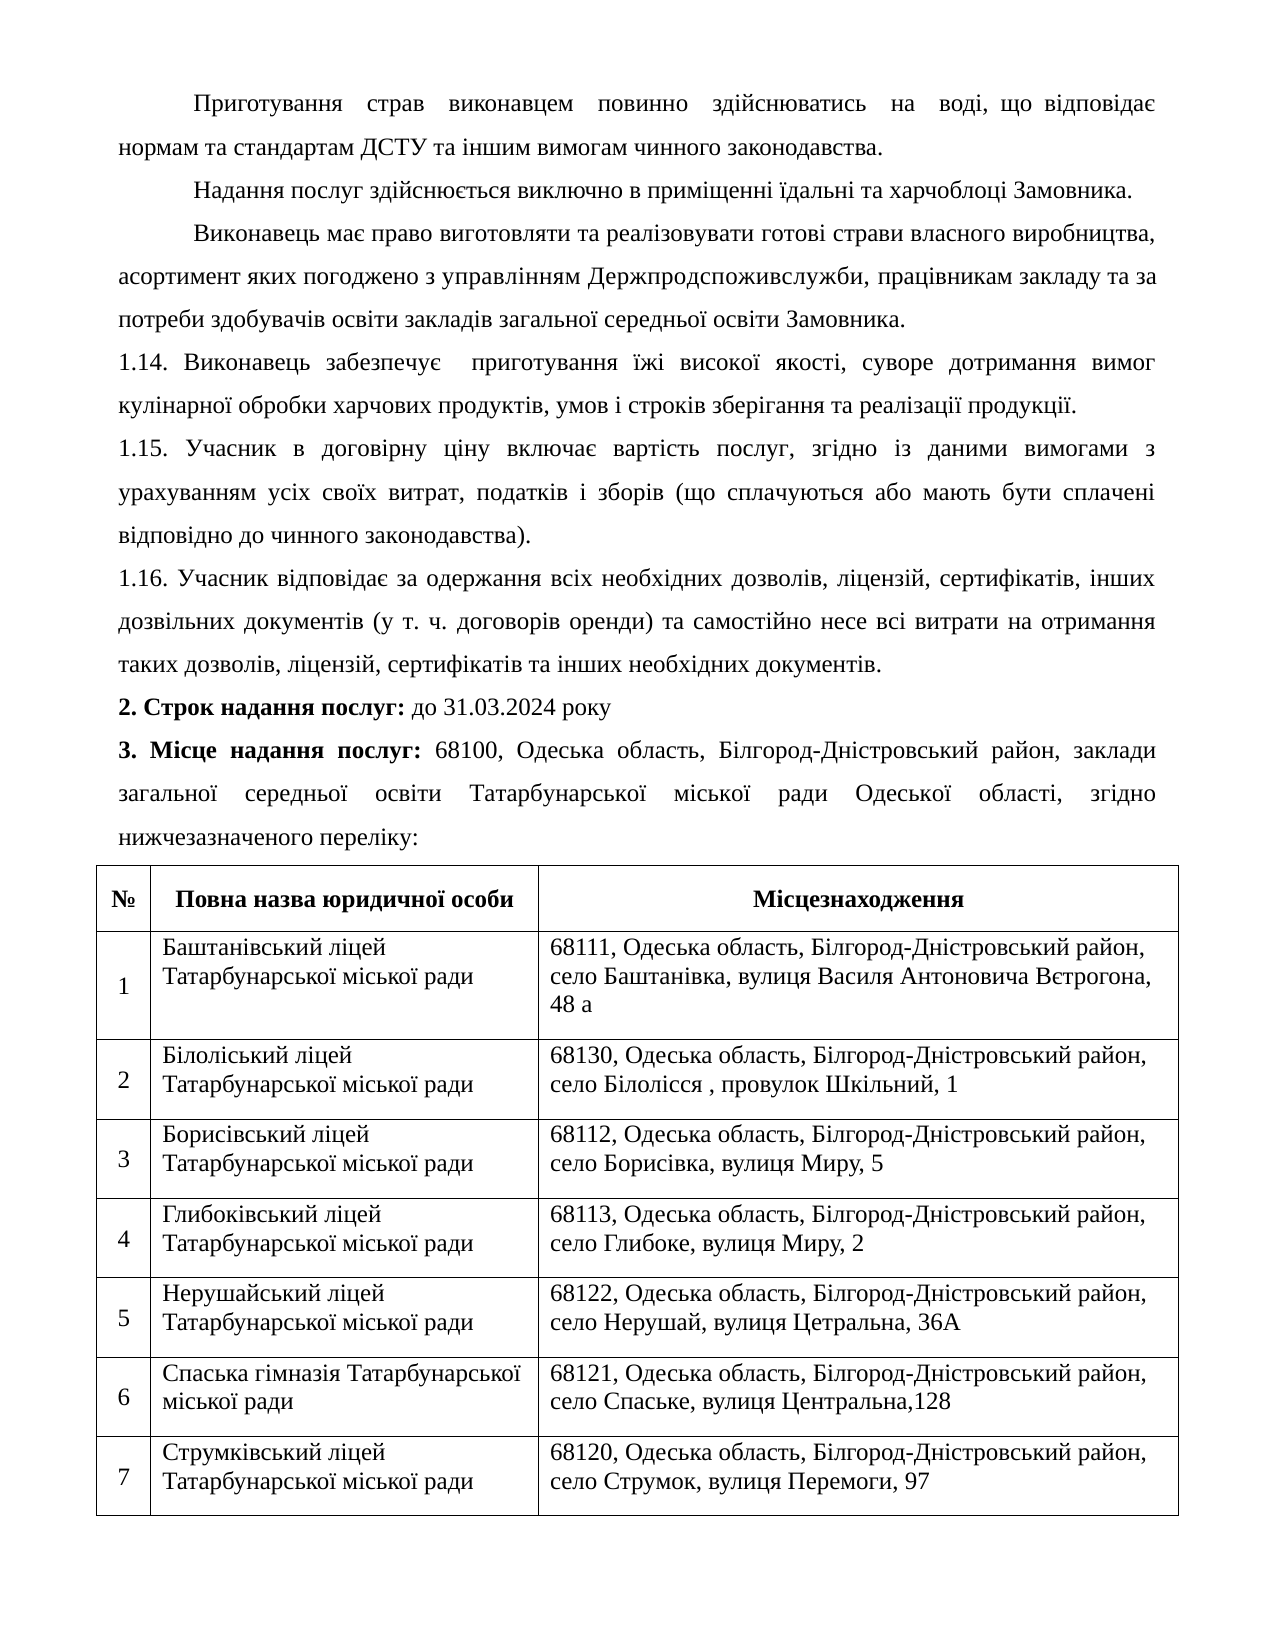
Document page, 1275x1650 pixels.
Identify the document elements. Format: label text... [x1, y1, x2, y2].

table_cell 1 [97, 932, 150, 1039]
table_header Місцезнаходження [539, 866, 1178, 931]
table_cell Нерушайський ліцей Татарбунарської міської ради [151, 1278, 538, 1357]
text Приготування страв виконавцем повинно здійснюватись на воді, що відповідає нормам та стандартам ДСТУ та іншим вимогам чинного законодавства. [118, 88, 1157, 160]
table_cell 2 [97, 1040, 150, 1118]
table_cell 3 [97, 1120, 150, 1198]
text Виконавець має право виготовляти та реалізовувати готові страви власного виробництва, асортимент яких погоджено з управлінням Держпродспоживслужби, працівникам закладу та за потреби здобувачів освіти закладів загальної середньої освіти Замовника. [118, 218, 1157, 333]
text 1.16. Учасник відповідає за одержання всіх необхідних дозволів, ліцензій, сертифікатів, інших дозвільних документів (у т. ч. договорів оренди) та самостійно несе всі витрати на отримання таких дозволів, ліцензій, сертифікатів та інших необхідних документів. [118, 563, 1157, 678]
table_cell Глибоківський ліцей Татарбунарської міської ради [151, 1199, 538, 1277]
table_cell Спаська гімназія Татарбунарської міської ради [151, 1358, 538, 1436]
table_cell 7 [97, 1437, 150, 1515]
text 1.14. Виконавець забезпечує приготування їжі високої якості, суворе дотримання вимог кулінарної обробки харчових продуктів, умов і строків зберігання та реалізації продукції. [118, 347, 1157, 419]
table_cell 68122, Одеська область, Білгород-Дністровський район, село Нерушай, вулиця Цетральна, 36А [539, 1278, 1178, 1357]
table_cell 68120, Одеська область, Білгород-Дністровський район, село Струмок, вулиця Перемоги, 97 [539, 1437, 1178, 1515]
table_cell 6 [97, 1358, 150, 1436]
table_cell 5 [97, 1278, 150, 1357]
table_cell 4 [97, 1199, 150, 1277]
table_cell Білоліський ліцей Татарбунарської міської ради [151, 1040, 538, 1118]
table_cell 68112, Одеська область, Білгород-Дністровський район, село Борисівка, вулиця Миру, 5 [539, 1120, 1178, 1198]
text Надання послуг здійснюється виключно в приміщенні їдальні та харчоблоці Замовника. [118, 175, 1157, 203]
table_cell 68130, Одеська область, Білгород-Дністровський район, село Білолісся , провулок Шкільний, 1 [539, 1040, 1178, 1118]
table_cell Струмківський ліцей Татарбунарської міської ради [151, 1437, 538, 1515]
table_cell Баштанівський ліцей Татарбунарської міської ради [151, 932, 538, 1039]
table_cell 68113, Одеська область, Білгород-Дністровський район, село Глибоке, вулиця Миру, 2 [539, 1199, 1178, 1277]
table_header № [97, 866, 150, 931]
text 3. Місце надання послуг: 68100, Одеська область, Білгород-Дністровський район, заклади загальної середньої освіти Татарбунарської міської ради Одеської області, згідно нижчезазначеного переліку: [118, 735, 1157, 850]
text 1.15. Учасник в договірну ціну включає вартість послуг, згідно із даними вимогами з урахуванням усіх своїх витрат, податків і зборів (що сплачуються або мають бути сплачені відповідно до чинного законодавства). [118, 433, 1157, 548]
table_header Повна назва юридичної особи [151, 866, 538, 931]
table_cell 68121, Одеська область, Білгород-Дністровський район, село Спаське, вулиця Центральна,128 [539, 1358, 1178, 1436]
text 2. Строк надання послуг: до 31.03.2024 року [118, 692, 1157, 721]
table_cell 68111, Одеська область, Білгород-Дністровський район, село Баштанівка, вулиця Василя Антоновича Вєтрогона, 48 а [539, 932, 1178, 1039]
table_cell Борисівський ліцей Татарбунарської міської ради [151, 1120, 538, 1198]
